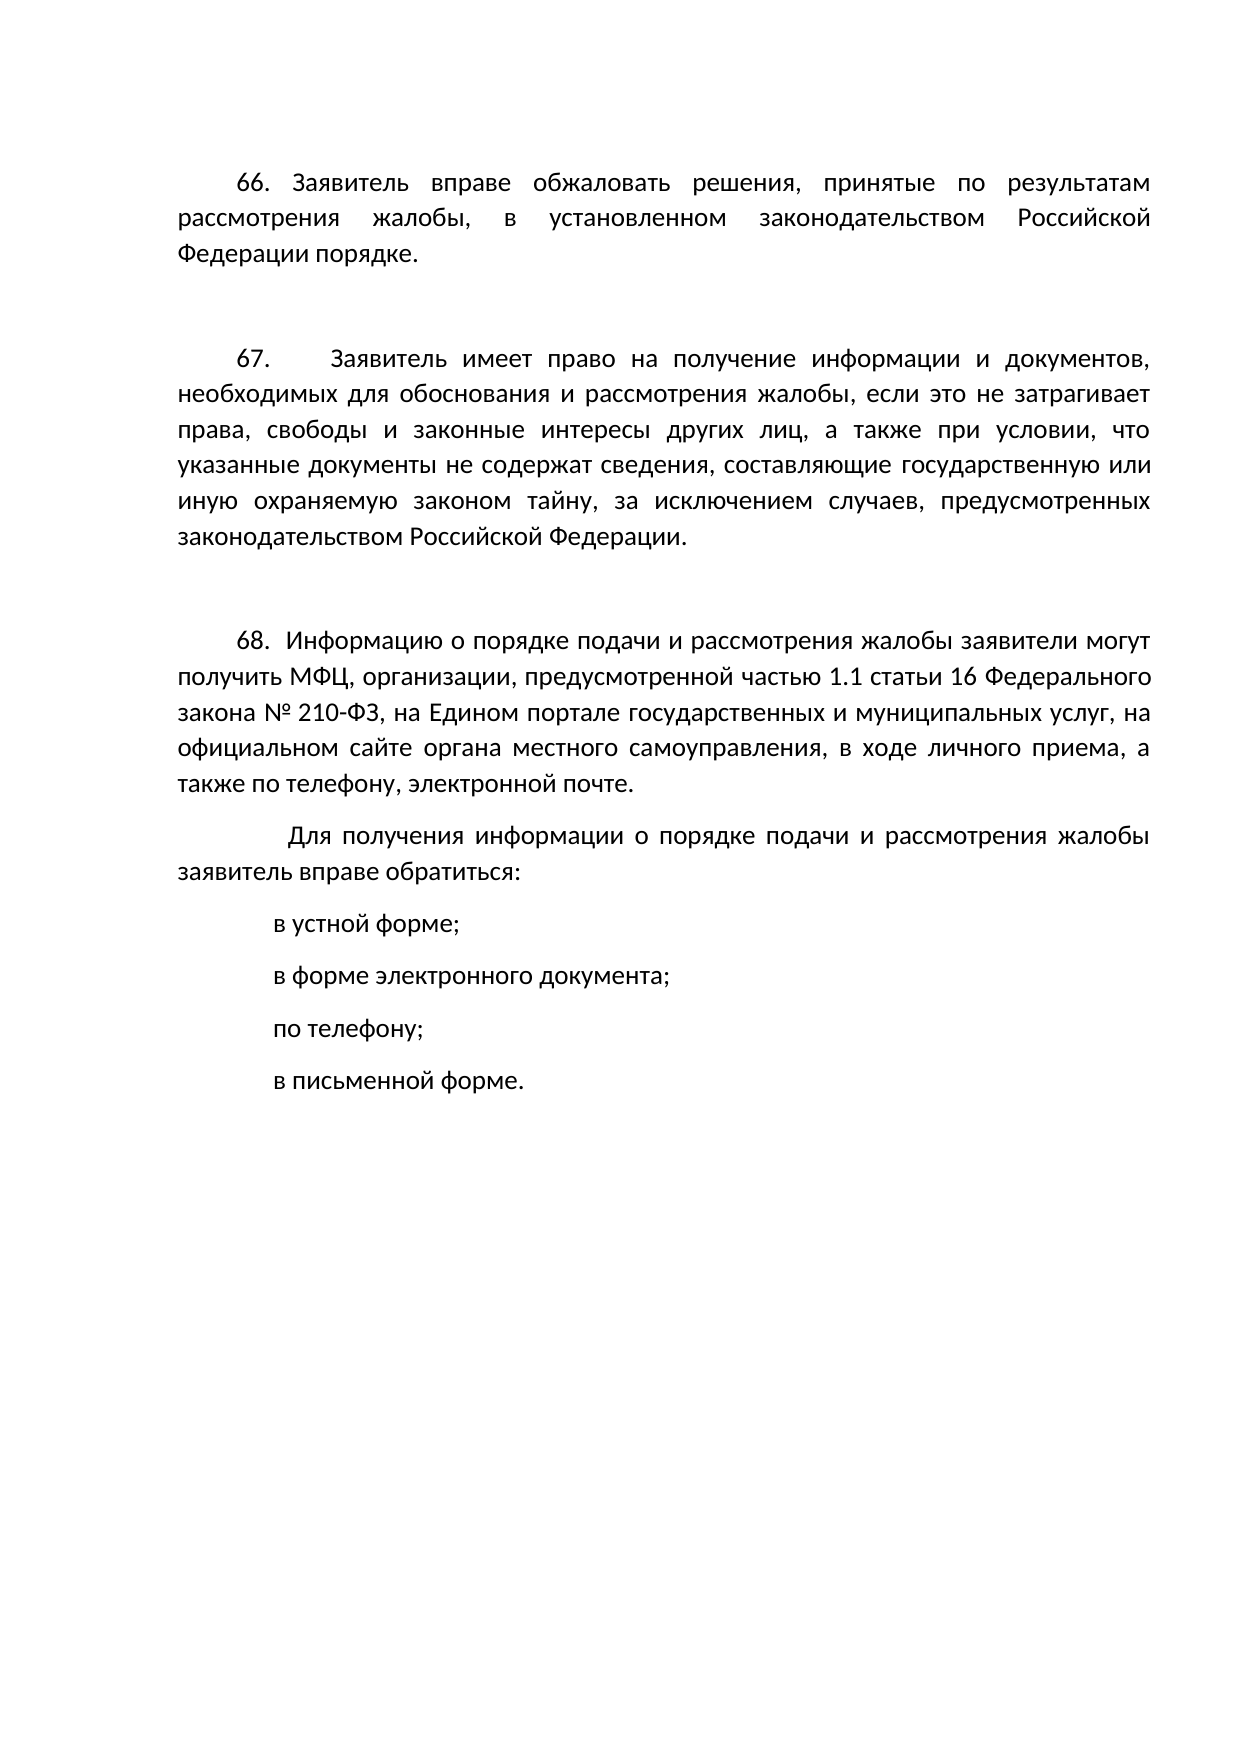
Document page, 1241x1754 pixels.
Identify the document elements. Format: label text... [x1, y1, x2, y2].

text в письменной форме. [177, 1063, 1152, 1096]
text 67. Заявитель имеет право на получение информации и документов, необходимых для обоснования и рассмотрения жалобы, если это не затрагивает права, свободы и законные интересы других лиц, а также при условии, что указанные документы не содержат сведения, составляющие государственную или иную охраняемую законом тайну, за исключением случаев, предусмотренных законодательством Российской Федерации. [177, 341, 1152, 552]
text в форме электронного документа; [177, 958, 1152, 992]
text Для получения информации о порядке подачи и рассмотрения жалобы заявитель вправе обратиться: [177, 818, 1152, 887]
text 66. Заявитель вправе обжаловать решения, принятые по результатам рассмотрения жалобы, в установленном законодательством Российской Федерации порядке. [177, 165, 1152, 269]
text по телефону; [177, 1011, 1152, 1044]
text в устной форме; [177, 906, 1152, 939]
text 68. Информацию о порядке подачи и рассмотрения жалобы заявители могут получить МФЦ, организации, предусмотренной частью 1.1 статьи 16 Федерального закона № 210-ФЗ, на Едином портале государственных и муниципальных услуг, на официальном сайте органа местного самоуправления, в ходе личного приема, а также по телефону, электронной почте. [177, 623, 1152, 799]
